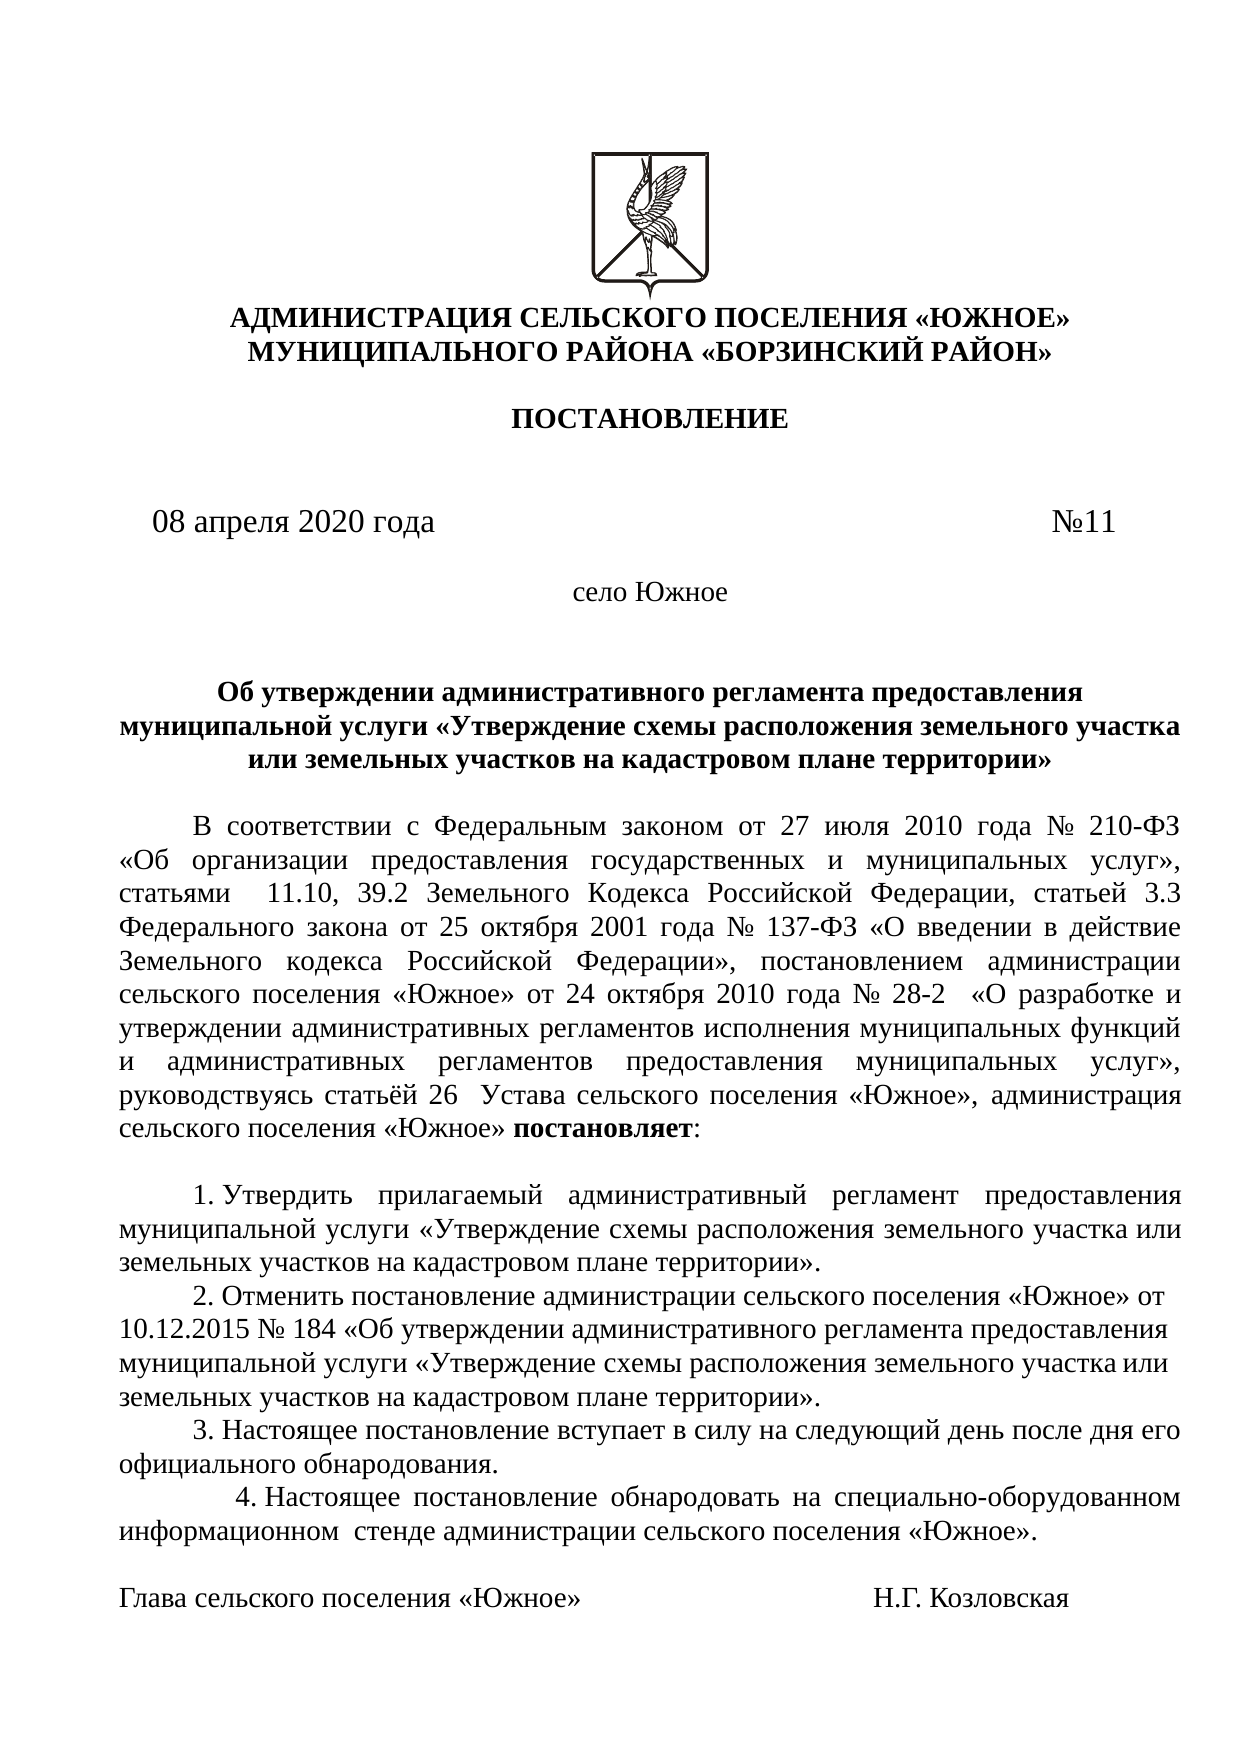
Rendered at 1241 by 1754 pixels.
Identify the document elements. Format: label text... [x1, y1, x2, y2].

text 2. Отменить постановление администрации сельского поселения «Южное» от 10.12.2015 № 184 «Об утверждении административного регламента предоставления муниципальной услуги «Утверждение схемы расположения земельного участка или земельных участков на кадастровом плане территории». [118, 1278, 1182, 1412]
text Глава сельского поселения «Южное» Н.Г. Козловская [118, 1580, 1182, 1613]
text 4. Настоящее постановление обнародовать на специально-оборудованном информационном стенде администрации сельского поселения «Южное». [118, 1479, 1182, 1546]
text 1. Утвердить прилагаемый административный регламент предоставления муниципальной услуги «Утверждение схемы расположения земельного участка или земельных участков на кадастровом плане территории». [118, 1177, 1182, 1278]
text АДМИНИСТРАЦИЯ СЕЛЬСКОГО ПОСЕЛЕНИЯ «ЮЖНОЕ» МУНИЦИПАЛЬНОГО РАЙОНА «БОРЗИНСКИЙ РАЙОН» [118, 301, 1182, 368]
title 08 апреля 2020 года №11 [118, 502, 1182, 540]
text В соответствии с Федеральным законом от 27 июля 2010 года № 210-ФЗ «Об организации предоставления государственных и муниципальных услуг», статьями 11.10, 39.2 Земельного Кодекса Российской Федерации, статьей 3.3 Федерального закона от 25 октября 2001 года № 137-ФЗ «О введении в действие Земельного кодекса Российской Федерации», постановлением администрации сельского поселения «Южное» от 24 октября 2010 года № 28-2 «О разработке и утверждении административных регламентов исполнения муниципальных функций и административных регламентов предоставления муниципальных услуг», руководствуясь статьёй 26 Устава сельского поселения «Южное», администрация сельского поселения «Южное» постановляет: [118, 808, 1182, 1144]
text село Южное [118, 574, 1182, 607]
text 3. Настоящее постановление вступает в силу на следующий день после дня его официального обнародования. [118, 1412, 1182, 1479]
text ПОСТАНОВЛЕНИЕ [118, 401, 1182, 435]
text Об утверждении административного регламента предоставления муниципальной услуги «Утверждение схемы расположения земельного участка или земельных участков на кадастровом плане территории» [118, 674, 1182, 775]
